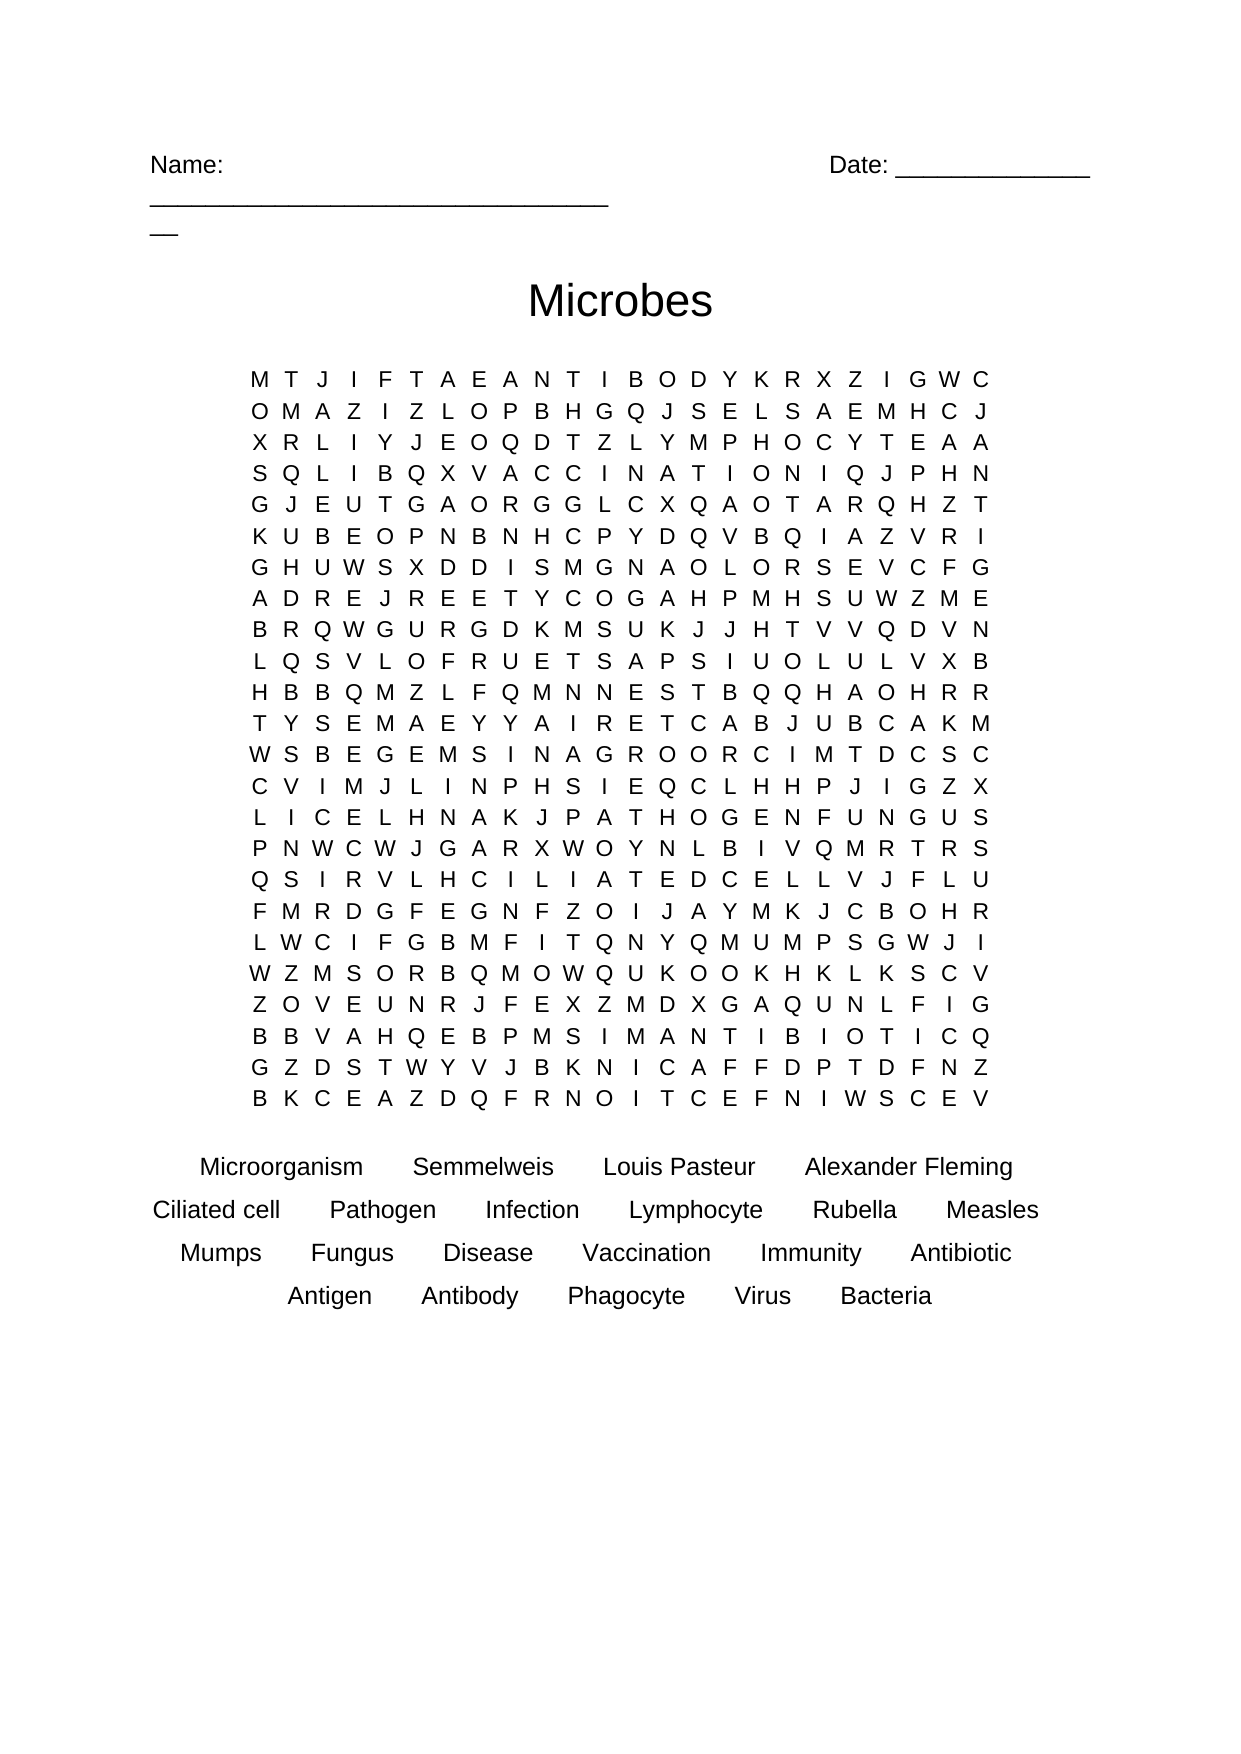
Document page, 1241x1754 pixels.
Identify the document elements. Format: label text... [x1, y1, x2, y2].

table_cell J [808, 895, 839, 926]
table_cell A [338, 1020, 369, 1051]
table_cell O [589, 583, 620, 614]
table_cell Z [965, 1051, 996, 1083]
table_header X [808, 364, 839, 395]
table_cell A [464, 833, 495, 864]
table_cell O [683, 739, 714, 770]
table_cell M [777, 926, 808, 958]
table_cell N [777, 801, 808, 833]
table_cell I [558, 708, 589, 739]
table_cell C [871, 708, 902, 739]
table_cell D [432, 551, 463, 583]
table_cell R [401, 583, 432, 614]
table_cell S [965, 833, 996, 864]
table_cell W [902, 926, 933, 958]
table_cell L [871, 989, 902, 1020]
table_cell P [589, 520, 620, 551]
table_cell C [558, 458, 589, 489]
table_cell I [620, 895, 651, 926]
table_cell G [244, 489, 275, 520]
table_cell Y [840, 426, 871, 458]
table_cell J [714, 614, 745, 645]
table_cell X [965, 770, 996, 801]
table_cell G [401, 926, 432, 958]
table_header Date: ______________ [620, 150, 1090, 274]
table_cell H [777, 770, 808, 801]
table_cell I [934, 989, 965, 1020]
table_cell H [526, 520, 557, 551]
table_cell T [871, 1020, 902, 1051]
table_cell Q [275, 645, 307, 676]
table_cell O [840, 1020, 871, 1051]
table_cell R [495, 833, 526, 864]
table_cell Q [589, 958, 620, 989]
table_cell J [495, 1051, 526, 1083]
table_cell Z [401, 676, 432, 708]
table_cell V [902, 520, 933, 551]
table_cell C [902, 551, 933, 583]
table_cell R [307, 583, 338, 614]
table_cell Y [651, 926, 683, 958]
table_cell R [871, 833, 902, 864]
table_header C [965, 364, 996, 395]
table_cell E [338, 801, 369, 833]
table_cell I [965, 520, 996, 551]
table_cell I [589, 458, 620, 489]
table_header T [275, 364, 307, 395]
table_cell J [369, 583, 401, 614]
table_cell A [934, 426, 965, 458]
table_cell H [902, 489, 933, 520]
table_cell H [683, 583, 714, 614]
table_cell E [526, 989, 557, 1020]
table_cell N [683, 1020, 714, 1051]
table_cell G [589, 551, 620, 583]
table_cell J [401, 426, 432, 458]
table_cell O [683, 958, 714, 989]
table_cell G [714, 801, 745, 833]
table_cell E [745, 801, 777, 833]
table_cell R [589, 708, 620, 739]
table_cell D [526, 426, 557, 458]
table_cell V [369, 864, 401, 895]
table_cell I [589, 1020, 620, 1051]
table_cell J [401, 833, 432, 864]
table_cell B [307, 520, 338, 551]
table_cell S [902, 958, 933, 989]
table_cell P [651, 645, 683, 676]
table_cell B [464, 1020, 495, 1051]
table_cell W [558, 958, 589, 989]
table_cell Q [651, 770, 683, 801]
table_cell W [244, 739, 275, 770]
table_cell B [965, 645, 996, 676]
table_cell Y [620, 833, 651, 864]
table_cell D [683, 864, 714, 895]
table_cell H [902, 676, 933, 708]
table_cell N [526, 739, 557, 770]
table_cell W [558, 833, 589, 864]
table_cell C [808, 426, 839, 458]
table_cell M [526, 676, 557, 708]
table_cell C [934, 395, 965, 426]
table_cell Y [651, 426, 683, 458]
table_cell Y [526, 583, 557, 614]
table_cell F [934, 551, 965, 583]
table_cell D [777, 1051, 808, 1083]
table_cell P [714, 583, 745, 614]
table_cell U [495, 645, 526, 676]
table_cell B [840, 708, 871, 739]
table_cell J [871, 864, 902, 895]
table_cell G [871, 926, 902, 958]
table_cell S [464, 739, 495, 770]
table_cell O [464, 426, 495, 458]
table_cell V [307, 1020, 338, 1051]
table_cell C [651, 1051, 683, 1083]
table_cell A [683, 895, 714, 926]
table_cell Q [683, 489, 714, 520]
table_cell Y [432, 1051, 463, 1083]
table_cell M [526, 1020, 557, 1051]
table_cell Q [871, 489, 902, 520]
table_cell I [714, 645, 745, 676]
table_cell W [840, 1083, 871, 1114]
table_cell A [651, 551, 683, 583]
table_cell L [369, 645, 401, 676]
text Microorganism Semmelweis Louis Pasteur Alexander Fleming Ciliated cell Pathogen Infection Lymphocyte Rubella Measles Mumps Fungus Disease Vaccination Immunity Antibiotic Antigen Antibody Phagocyte Virus Bacteria [150, 1151, 1090, 1309]
table_cell N [965, 614, 996, 645]
table_cell J [777, 708, 808, 739]
table_cell O [464, 489, 495, 520]
table_cell Q [464, 958, 495, 989]
table_cell G [432, 833, 463, 864]
table_cell C [840, 895, 871, 926]
table_cell U [745, 926, 777, 958]
table_cell C [338, 833, 369, 864]
table_cell L [840, 958, 871, 989]
table_cell W [275, 926, 307, 958]
table_cell S [589, 614, 620, 645]
table_cell K [808, 958, 839, 989]
table_cell U [369, 989, 401, 1020]
table_cell E [432, 1020, 463, 1051]
table_header O [651, 364, 683, 395]
table_cell F [244, 895, 275, 926]
table_cell W [369, 833, 401, 864]
table_cell N [651, 833, 683, 864]
table_cell K [651, 958, 683, 989]
table_cell M [620, 1020, 651, 1051]
table_cell Q [683, 926, 714, 958]
table_cell B [714, 676, 745, 708]
table_cell S [244, 458, 275, 489]
table_header A [432, 364, 463, 395]
table_cell C [620, 489, 651, 520]
table_cell S [683, 645, 714, 676]
table_cell N [620, 926, 651, 958]
table_cell C [902, 1083, 933, 1114]
table_cell Z [244, 989, 275, 1020]
table_cell I [338, 458, 369, 489]
table_cell I [338, 926, 369, 958]
table_cell A [495, 458, 526, 489]
table_cell U [808, 989, 839, 1020]
table_cell I [432, 770, 463, 801]
table_cell P [558, 801, 589, 833]
table_cell Z [589, 989, 620, 1020]
table_cell A [558, 739, 589, 770]
table_cell H [275, 551, 307, 583]
table_cell Q [495, 676, 526, 708]
table_cell F [526, 895, 557, 926]
table_cell W [338, 551, 369, 583]
table_cell A [714, 489, 745, 520]
table_cell Q [464, 1083, 495, 1114]
table_header Z [840, 364, 871, 395]
table_cell K [526, 614, 557, 645]
table_cell I [275, 801, 307, 833]
table_header I [338, 364, 369, 395]
table_cell D [275, 583, 307, 614]
table_cell R [934, 833, 965, 864]
table_cell V [777, 833, 808, 864]
table_cell E [651, 864, 683, 895]
table_cell R [338, 864, 369, 895]
table_cell L [244, 926, 275, 958]
table_cell T [620, 864, 651, 895]
table_cell I [871, 770, 902, 801]
table_cell I [495, 739, 526, 770]
table_cell G [401, 489, 432, 520]
table_cell B [275, 1020, 307, 1051]
table_cell P [495, 1020, 526, 1051]
table_cell L [589, 489, 620, 520]
table_cell I [808, 520, 839, 551]
table_cell I [777, 739, 808, 770]
table_cell S [558, 770, 589, 801]
table_cell O [464, 395, 495, 426]
table_cell R [965, 895, 996, 926]
table_cell M [369, 708, 401, 739]
table_cell P [808, 1051, 839, 1083]
table_cell D [464, 551, 495, 583]
table_cell B [745, 708, 777, 739]
table_cell J [683, 614, 714, 645]
table_cell L [244, 801, 275, 833]
table_cell W [307, 833, 338, 864]
table_cell E [840, 395, 871, 426]
table_cell G [902, 770, 933, 801]
table_cell E [307, 489, 338, 520]
table_cell D [651, 520, 683, 551]
table_cell Q [745, 676, 777, 708]
table_header R [777, 364, 808, 395]
table_cell Q [401, 1020, 432, 1051]
table_cell M [965, 708, 996, 739]
table_cell L [432, 395, 463, 426]
table_cell N [558, 1083, 589, 1114]
table_cell P [495, 770, 526, 801]
table_cell Z [401, 395, 432, 426]
table_cell X [934, 645, 965, 676]
table_cell R [620, 739, 651, 770]
table_header N [526, 364, 557, 395]
table_cell G [558, 489, 589, 520]
table_cell Q [620, 395, 651, 426]
table_cell A [745, 989, 777, 1020]
table_cell K [745, 958, 777, 989]
table_cell D [495, 614, 526, 645]
table_cell Y [495, 708, 526, 739]
table_cell Y [714, 895, 745, 926]
table_cell Z [275, 1051, 307, 1083]
table_cell Z [275, 958, 307, 989]
table_cell M [714, 926, 745, 958]
table_cell R [714, 739, 745, 770]
table_cell Q [495, 426, 526, 458]
table_header W [934, 364, 965, 395]
table_cell U [840, 801, 871, 833]
table_header I [589, 364, 620, 395]
table_cell U [840, 645, 871, 676]
table_cell V [464, 458, 495, 489]
table_cell W [871, 583, 902, 614]
table_cell T [683, 676, 714, 708]
table_cell N [275, 833, 307, 864]
table_cell M [307, 958, 338, 989]
table_cell M [338, 770, 369, 801]
table_cell C [558, 583, 589, 614]
table_cell O [589, 833, 620, 864]
table_cell N [871, 801, 902, 833]
table_cell O [651, 739, 683, 770]
table_cell N [464, 770, 495, 801]
table_cell T [651, 708, 683, 739]
table_cell C [902, 739, 933, 770]
table_cell A [401, 708, 432, 739]
table_cell P [902, 458, 933, 489]
table_cell G [965, 989, 996, 1020]
table_cell E [902, 426, 933, 458]
table_cell E [620, 770, 651, 801]
table_cell C [934, 1020, 965, 1051]
table_cell V [840, 864, 871, 895]
table_cell I [307, 770, 338, 801]
table_cell F [464, 676, 495, 708]
table_cell F [401, 895, 432, 926]
table_cell M [745, 583, 777, 614]
table_cell R [934, 676, 965, 708]
table_cell T [244, 708, 275, 739]
table_cell C [244, 770, 275, 801]
table_cell X [244, 426, 275, 458]
table_cell N [777, 458, 808, 489]
table_cell K [777, 895, 808, 926]
table_cell I [307, 864, 338, 895]
table_cell C [683, 1083, 714, 1114]
table_cell T [620, 801, 651, 833]
table_cell M [464, 926, 495, 958]
table_cell R [432, 614, 463, 645]
table_cell V [808, 614, 839, 645]
table_cell G [369, 739, 401, 770]
table_cell U [934, 801, 965, 833]
table_cell E [464, 583, 495, 614]
table_cell M [432, 739, 463, 770]
table_cell C [745, 739, 777, 770]
table_cell O [902, 895, 933, 926]
table_cell E [338, 989, 369, 1020]
table_cell F [495, 926, 526, 958]
table_cell C [714, 864, 745, 895]
table_cell X [432, 458, 463, 489]
table_cell H [777, 958, 808, 989]
table_cell C [526, 458, 557, 489]
table_cell I [745, 1020, 777, 1051]
table_cell U [965, 864, 996, 895]
table_cell P [714, 426, 745, 458]
table_cell E [714, 1083, 745, 1114]
table_cell X [558, 989, 589, 1020]
table_cell G [620, 583, 651, 614]
table_header Y [714, 364, 745, 395]
table_cell G [902, 801, 933, 833]
table_cell N [589, 676, 620, 708]
table_cell Z [934, 770, 965, 801]
table_cell R [965, 676, 996, 708]
table_cell L [714, 551, 745, 583]
table_cell R [275, 426, 307, 458]
table_cell T [871, 426, 902, 458]
table_cell T [369, 489, 401, 520]
table_cell S [369, 551, 401, 583]
table_cell H [808, 676, 839, 708]
table_cell S [526, 551, 557, 583]
table_cell E [338, 583, 369, 614]
table_cell H [401, 801, 432, 833]
table_cell X [401, 551, 432, 583]
table_cell B [777, 1020, 808, 1051]
table_cell U [808, 708, 839, 739]
table_cell R [401, 958, 432, 989]
table_cell I [369, 395, 401, 426]
table_cell I [714, 458, 745, 489]
table_cell B [244, 614, 275, 645]
table_cell A [307, 395, 338, 426]
table_cell U [401, 614, 432, 645]
table_cell R [934, 520, 965, 551]
table_cell L [369, 801, 401, 833]
table_cell N [620, 458, 651, 489]
table_cell F [369, 926, 401, 958]
table_cell H [651, 801, 683, 833]
table_cell M [369, 676, 401, 708]
table_cell S [840, 926, 871, 958]
table_cell S [777, 395, 808, 426]
table_cell B [526, 395, 557, 426]
table_cell A [620, 645, 651, 676]
table_cell B [871, 895, 902, 926]
table_cell Z [902, 583, 933, 614]
table_cell H [934, 458, 965, 489]
table_cell U [745, 645, 777, 676]
table_cell A [651, 583, 683, 614]
table_cell G [526, 489, 557, 520]
table_cell N [965, 458, 996, 489]
table_cell A [808, 489, 839, 520]
table_cell E [965, 583, 996, 614]
table_cell L [307, 426, 338, 458]
table_cell D [651, 989, 683, 1020]
table_cell E [620, 676, 651, 708]
table_cell N [777, 1083, 808, 1114]
table_cell B [714, 833, 745, 864]
table_cell H [902, 395, 933, 426]
table_cell V [714, 520, 745, 551]
table_cell C [965, 739, 996, 770]
table_cell A [244, 583, 275, 614]
table_cell P [808, 770, 839, 801]
table_header T [401, 364, 432, 395]
table_cell A [840, 676, 871, 708]
table_cell N [589, 1051, 620, 1083]
table_cell X [526, 833, 557, 864]
table_cell O [401, 645, 432, 676]
table_header F [369, 364, 401, 395]
table_cell L [307, 458, 338, 489]
table_cell D [432, 1083, 463, 1114]
table_cell T [777, 614, 808, 645]
table_cell M [558, 614, 589, 645]
table_cell O [275, 989, 307, 1020]
table_cell T [369, 1051, 401, 1083]
table_cell L [526, 864, 557, 895]
table_cell R [495, 489, 526, 520]
table_cell K [558, 1051, 589, 1083]
table_cell E [745, 864, 777, 895]
table_cell O [714, 958, 745, 989]
table_cell M [620, 989, 651, 1020]
table_cell N [432, 801, 463, 833]
table_cell U [620, 614, 651, 645]
table_cell F [745, 1083, 777, 1114]
table_cell S [871, 1083, 902, 1114]
table_cell L [620, 426, 651, 458]
table_cell H [369, 1020, 401, 1051]
table_cell F [902, 989, 933, 1020]
table_cell M [808, 739, 839, 770]
table_cell M [275, 395, 307, 426]
table_cell M [934, 583, 965, 614]
table_cell V [307, 989, 338, 1020]
table_cell O [745, 551, 777, 583]
table_cell Z [338, 395, 369, 426]
table_cell O [589, 895, 620, 926]
table_cell L [777, 864, 808, 895]
table_cell R [840, 489, 871, 520]
table_cell A [965, 426, 996, 458]
table_cell K [651, 614, 683, 645]
table_cell A [464, 801, 495, 833]
table_cell I [495, 551, 526, 583]
table_cell H [777, 583, 808, 614]
table_cell B [432, 926, 463, 958]
table_cell Z [871, 520, 902, 551]
table_cell D [902, 614, 933, 645]
table_cell Q [965, 1020, 996, 1051]
table_cell R [432, 989, 463, 1020]
table_cell E [432, 708, 463, 739]
table_header G [902, 364, 933, 395]
table_cell C [307, 801, 338, 833]
table_cell Y [275, 708, 307, 739]
table_cell X [651, 489, 683, 520]
table_cell W [338, 614, 369, 645]
table_cell N [401, 989, 432, 1020]
table_cell M [683, 426, 714, 458]
table_cell V [464, 1051, 495, 1083]
table_cell S [934, 739, 965, 770]
table_cell I [902, 1020, 933, 1051]
table_cell R [464, 645, 495, 676]
table_cell S [808, 583, 839, 614]
table_cell J [651, 395, 683, 426]
table_header J [307, 364, 338, 395]
table_header A [495, 364, 526, 395]
table_cell V [934, 614, 965, 645]
table_cell L [934, 864, 965, 895]
table_cell I [808, 458, 839, 489]
table_cell K [275, 1083, 307, 1114]
table_cell A [902, 708, 933, 739]
table_cell I [558, 864, 589, 895]
table_cell M [871, 395, 902, 426]
table_cell E [714, 395, 745, 426]
table_cell V [871, 551, 902, 583]
table_header M [244, 364, 275, 395]
table_cell Q [777, 520, 808, 551]
table_cell A [714, 708, 745, 739]
table_cell Q [275, 458, 307, 489]
table_cell B [432, 958, 463, 989]
table_cell G [369, 895, 401, 926]
table_cell I [745, 833, 777, 864]
table_cell H [526, 770, 557, 801]
table_cell Z [934, 489, 965, 520]
table_cell O [589, 1083, 620, 1114]
table_header K [745, 364, 777, 395]
table_cell O [777, 645, 808, 676]
table_cell V [275, 770, 307, 801]
table_cell F [432, 645, 463, 676]
table_cell L [401, 864, 432, 895]
table_cell C [307, 1083, 338, 1114]
table_cell Y [620, 520, 651, 551]
table_cell T [840, 739, 871, 770]
table_cell Q [871, 614, 902, 645]
table_cell W [244, 958, 275, 989]
table_cell E [934, 1083, 965, 1114]
table_cell J [275, 489, 307, 520]
table_cell Y [369, 426, 401, 458]
table_cell N [432, 520, 463, 551]
table_cell P [401, 520, 432, 551]
table_cell L [745, 395, 777, 426]
table_cell V [965, 1083, 996, 1114]
table_cell I [620, 1083, 651, 1114]
table_header E [464, 364, 495, 395]
table_cell H [745, 770, 777, 801]
table_cell V [840, 614, 871, 645]
table_cell O [369, 520, 401, 551]
table_cell R [777, 551, 808, 583]
table_cell A [589, 864, 620, 895]
table_cell E [401, 739, 432, 770]
table_cell I [808, 1020, 839, 1051]
table_cell D [307, 1051, 338, 1083]
table_cell H [432, 864, 463, 895]
table_cell F [495, 1083, 526, 1114]
table_cell B [369, 458, 401, 489]
table_cell K [934, 708, 965, 739]
table_cell N [495, 895, 526, 926]
table_cell A [589, 801, 620, 833]
table_cell S [683, 395, 714, 426]
table_cell F [902, 864, 933, 895]
table_cell G [965, 551, 996, 583]
table_cell V [965, 958, 996, 989]
table_cell O [745, 489, 777, 520]
table_cell C [558, 520, 589, 551]
table_cell E [338, 520, 369, 551]
table_cell I [495, 864, 526, 895]
table_cell F [902, 1051, 933, 1083]
table_cell E [432, 895, 463, 926]
table_cell T [714, 1020, 745, 1051]
table_cell C [934, 958, 965, 989]
table_cell N [620, 551, 651, 583]
table_cell K [244, 520, 275, 551]
table_cell L [244, 645, 275, 676]
table_cell L [714, 770, 745, 801]
table_cell H [244, 676, 275, 708]
table_cell L [808, 645, 839, 676]
table_cell S [965, 801, 996, 833]
table_cell P [495, 395, 526, 426]
table_cell A [683, 1051, 714, 1083]
table_cell H [934, 895, 965, 926]
table_cell U [275, 520, 307, 551]
table_cell S [338, 958, 369, 989]
table_cell B [526, 1051, 557, 1083]
table_cell Q [401, 458, 432, 489]
table_header D [683, 364, 714, 395]
table_cell G [369, 614, 401, 645]
table_cell I [526, 926, 557, 958]
table_cell Q [840, 458, 871, 489]
table_cell F [495, 989, 526, 1020]
table_cell B [244, 1083, 275, 1114]
table_cell I [808, 1083, 839, 1114]
table_cell F [745, 1051, 777, 1083]
table_cell L [808, 864, 839, 895]
table_cell T [902, 833, 933, 864]
table_cell G [464, 614, 495, 645]
table_cell G [464, 895, 495, 926]
table_cell S [558, 1020, 589, 1051]
table_cell L [401, 770, 432, 801]
table_cell T [495, 583, 526, 614]
table_cell C [307, 926, 338, 958]
table_cell T [840, 1051, 871, 1083]
table_cell G [244, 551, 275, 583]
table_cell D [871, 739, 902, 770]
table_cell A [840, 520, 871, 551]
table_cell X [683, 989, 714, 1020]
table_cell T [651, 1083, 683, 1114]
table_cell P [808, 926, 839, 958]
table_cell D [338, 895, 369, 926]
table_cell Q [589, 926, 620, 958]
table_cell O [745, 458, 777, 489]
table_cell U [338, 489, 369, 520]
table_header B [620, 364, 651, 395]
table_cell E [620, 708, 651, 739]
table_cell F [808, 801, 839, 833]
table_cell Q [777, 989, 808, 1020]
table_cell Q [777, 676, 808, 708]
table_cell L [432, 676, 463, 708]
table_cell I [620, 1051, 651, 1083]
table_cell J [965, 395, 996, 426]
table_cell A [432, 489, 463, 520]
table_cell Y [464, 708, 495, 739]
table_cell G [589, 739, 620, 770]
table_cell R [307, 895, 338, 926]
table_cell O [871, 676, 902, 708]
table_cell E [432, 583, 463, 614]
table_cell A [808, 395, 839, 426]
table_cell J [840, 770, 871, 801]
table_cell L [871, 645, 902, 676]
table_cell J [369, 770, 401, 801]
table_cell Q [307, 614, 338, 645]
table_cell C [683, 708, 714, 739]
table_cell Q [244, 864, 275, 895]
table_cell T [777, 489, 808, 520]
table_cell T [558, 426, 589, 458]
table_cell I [589, 770, 620, 801]
table_cell J [934, 926, 965, 958]
table_cell F [714, 1051, 745, 1083]
table_cell Z [558, 895, 589, 926]
table_cell S [651, 676, 683, 708]
table_cell O [683, 551, 714, 583]
table_cell N [558, 676, 589, 708]
table_cell T [965, 489, 996, 520]
table_cell S [808, 551, 839, 583]
table_cell E [432, 426, 463, 458]
table_cell H [745, 614, 777, 645]
title Microbes [150, 274, 1090, 326]
table_cell T [683, 458, 714, 489]
table_cell Q [338, 676, 369, 708]
table_cell G [244, 1051, 275, 1083]
table_cell O [369, 958, 401, 989]
table_cell Q [808, 833, 839, 864]
table_cell S [338, 1051, 369, 1083]
table_cell E [338, 1083, 369, 1114]
table_cell N [840, 989, 871, 1020]
table_cell A [651, 1020, 683, 1051]
table_cell K [871, 958, 902, 989]
table_cell K [495, 801, 526, 833]
table_cell M [275, 895, 307, 926]
table_cell E [526, 645, 557, 676]
table_cell W [401, 1051, 432, 1083]
table_cell O [777, 426, 808, 458]
table_cell E [840, 551, 871, 583]
table_cell E [338, 708, 369, 739]
table_cell U [840, 583, 871, 614]
table_cell O [526, 958, 557, 989]
table_cell S [589, 645, 620, 676]
table_cell Z [401, 1083, 432, 1114]
table_cell H [745, 426, 777, 458]
table_cell B [307, 739, 338, 770]
table_cell O [683, 801, 714, 833]
table_cell G [589, 395, 620, 426]
table_cell M [558, 551, 589, 583]
table_header T [558, 364, 589, 395]
table_cell J [871, 458, 902, 489]
table_cell L [683, 833, 714, 864]
table_cell S [307, 645, 338, 676]
table_cell C [683, 770, 714, 801]
table_cell R [526, 1083, 557, 1114]
table_cell T [558, 926, 589, 958]
table_cell B [307, 676, 338, 708]
table_cell A [369, 1083, 401, 1114]
table_cell U [307, 551, 338, 583]
table_cell S [307, 708, 338, 739]
table_cell I [338, 426, 369, 458]
table_cell B [244, 1020, 275, 1051]
table_cell J [526, 801, 557, 833]
table_cell V [338, 645, 369, 676]
table_cell O [244, 395, 275, 426]
table_cell C [464, 864, 495, 895]
table_cell V [902, 645, 933, 676]
table_cell S [275, 739, 307, 770]
table_header Name: ___________________________________ [150, 150, 620, 274]
table_cell M [745, 895, 777, 926]
table_cell S [275, 864, 307, 895]
table_cell Z [589, 426, 620, 458]
table_cell E [338, 739, 369, 770]
table_header I [871, 364, 902, 395]
table_cell U [620, 958, 651, 989]
table_cell G [714, 989, 745, 1020]
table_cell B [464, 520, 495, 551]
table_cell J [651, 895, 683, 926]
table_cell B [275, 676, 307, 708]
table_cell N [934, 1051, 965, 1083]
table_cell P [244, 833, 275, 864]
table_cell D [871, 1051, 902, 1083]
table_cell I [965, 926, 996, 958]
table_cell R [275, 614, 307, 645]
table_cell M [840, 833, 871, 864]
table_cell J [464, 989, 495, 1020]
table_cell H [558, 395, 589, 426]
table_cell B [745, 520, 777, 551]
table_cell T [558, 645, 589, 676]
table_cell A [651, 458, 683, 489]
table_cell Q [683, 520, 714, 551]
table_cell A [526, 708, 557, 739]
table_cell N [495, 520, 526, 551]
table_cell M [495, 958, 526, 989]
